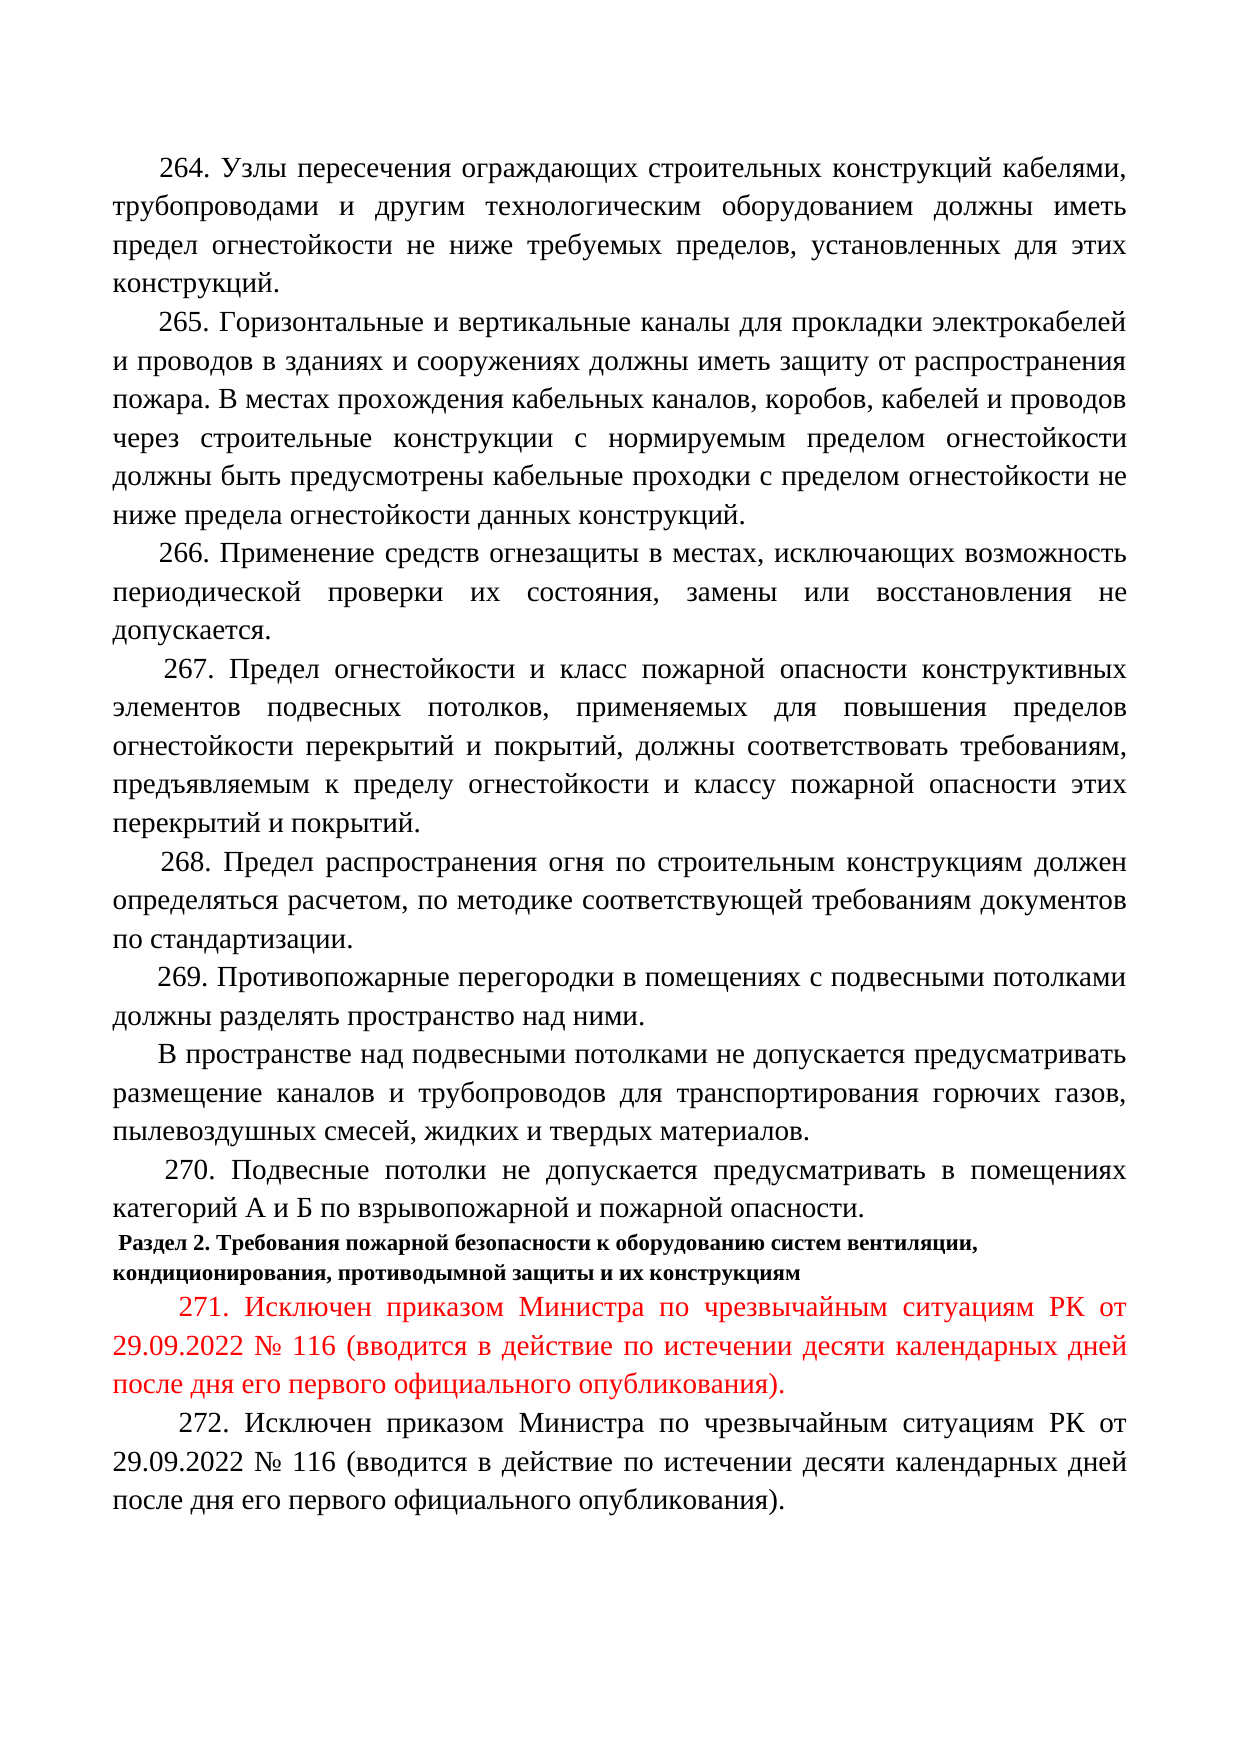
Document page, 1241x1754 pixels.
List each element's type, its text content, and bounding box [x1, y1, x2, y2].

text В пространстве над подвесными потолками не допускается предусматривать размещение каналов и трубопроводов для транспортирования горючих газов, пылевоздушных смесей, жидких и твердых материалов. [112, 1036, 1128, 1147]
text 268. Предел распространения огня по строительным конструкциям должен определяться расчетом, по методике соответствующей требованиям документов по стандартизации. [112, 844, 1128, 954]
text 266. Применение средств огнезащиты в местах, исключающих возможность периодической проверки их состояния, замены или восстановления не допускается. [112, 535, 1128, 646]
text Раздел 2. Требования пожарной безопасности к оборудованию систем вентиляции, кондиционирования, противодымной защиты и их конструкциям [112, 1229, 1128, 1286]
text 270. Подвесные потолки не допускается предусматривать в помещениях категорий А и Б по взрывопожарной и пожарной опасности. [112, 1152, 1128, 1224]
text 267. Предел огнестойкости и класс пожарной опасности конструктивных элементов подвесных потолков, применяемых для повышения пределов огнестойкости перекрытий и покрытий, должны соответствовать требованиям, предъявляемым к пределу огнестойкости и классу пожарной опасности этих перекрытий и покрытий. [112, 651, 1128, 839]
text 272. Исключен приказом Министра по чрезвычайным ситуациям РК от 29.09.2022 № 116 (вводится в действие по истечении десяти календарных дней после дня его первого официального опубликования). [112, 1405, 1128, 1516]
text 265. Горизонтальные и вертикальные каналы для прокладки электрокабелей и проводов в зданиях и сооружениях должны иметь защиту от распространения пожара. В местах прохождения кабельных каналов, коробов, кабелей и проводов через строительные конструкции с нормируемым пределом огнестойкости должны быть предусмотрены кабельные проходки с пределом огнестойкости не ниже предела огнестойкости данных конструкций. [112, 304, 1128, 530]
text 271. Исключен приказом Министра по чрезвычайным ситуациям РК от 29.09.2022 № 116 (вводится в действие по истечении десяти календарных дней после дня его первого официального опубликования). [112, 1289, 1128, 1400]
text 264. Узлы пересечения ограждающих строительных конструкций кабелями, трубопроводами и другим технологическим оборудованием должны иметь предел огнестойкости не ниже требуемых пределов, установленных для этих конструкций. [112, 150, 1128, 299]
text 269. Противопожарные перегородки в помещениях с подвесными потолками должны разделять пространство над ними. [112, 959, 1128, 1031]
